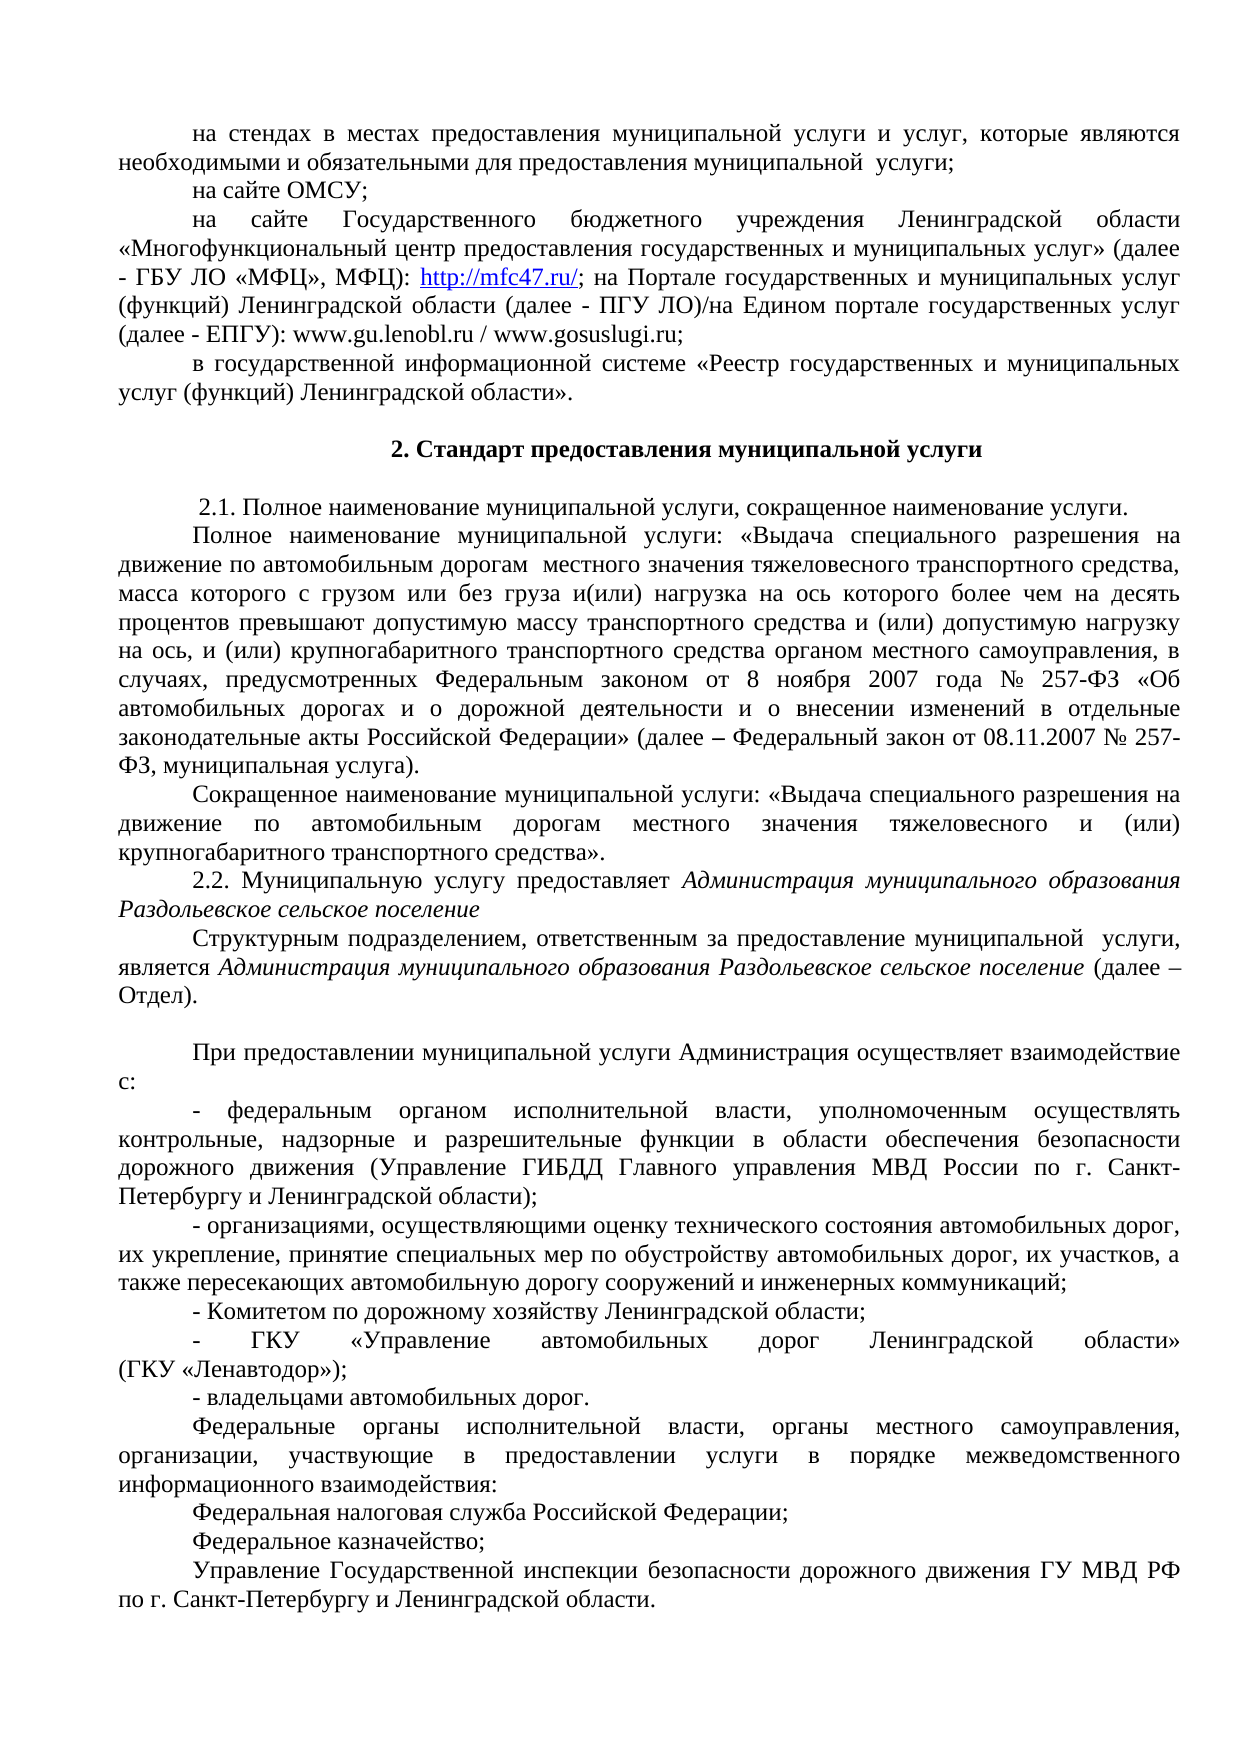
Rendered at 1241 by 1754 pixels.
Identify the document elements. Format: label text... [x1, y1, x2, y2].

text - ГКУ «Управление автомобильных дорог Ленинградской области» (ГКУ «Ленавтодор»); [118, 1325, 1181, 1382]
text на сайте Государственного бюджетного учреждения Ленинградской области «Многофункциональный центр предоставления государственных и муниципальных услуг» (далее - ГБУ ЛО «МФЦ», МФЦ): http://mfc47.ru/; на Портале государственных и муниципальных услуг (функций) Ленинградской области (далее - ПГУ ЛО)/на Едином портале государственных услуг (далее - ЕПГУ): www.gu.lenobl.ru / www.gosuslugi.ru; [118, 204, 1181, 348]
text 2.2. Муниципальную услугу предоставляет Администрация муниципального образования Раздольевское сельское поселение [118, 866, 1181, 923]
text Сокращенное наименование муниципальной услуги: «Выдача специального разрешения на движение по автомобильным дорогам местного значения тяжеловесного и (или) крупногабаритного транспортного средства». [118, 779, 1181, 866]
text на стендах в местах предоставления муниципальной услуги и услуг, которые являются необходимыми и обязательными для предоставления муниципальной услуги; [118, 118, 1181, 176]
text При предоставлении муниципальной услуги Администрация осуществляет взаимодействие с: [118, 1037, 1181, 1095]
text в государственной информационной системе «Реестр государственных и муниципальных услуг (функций) Ленинградской области». [118, 348, 1181, 406]
text Федеральная налоговая служба Российской Федерации; [118, 1497, 1181, 1526]
text Структурным подразделением, ответственным за предоставление муниципальной услуги, является Администрация муниципального образования Раздольевское сельское поселение (далее – Отдел). [118, 923, 1181, 1009]
text Полное наименование муниципальной услуги: «Выдача специального разрешения на движение по автомобильным дорогам местного значения тяжеловесного транспортного средства, масса которого с грузом или без груза и(или) нагрузка на ось которого более чем на десять процентов превышают допустимую массу транспортного средства и (или) допустимую нагрузку на ось, и (или) крупногабаритного транспортного средства органом местного самоуправления, в случаях, предусмотренных Федеральным законом от 8 ноября 2007 года № 257-ФЗ «Об автомобильных дорогах и о дорожной деятельности и о внесении изменений в отдельные законодательные акты Российской Федерации» (далее – Федеральный закон от 08.11.2007 № 257-ФЗ, муниципальная услуга). [118, 521, 1181, 779]
text - организациями, осуществляющими оценку технического состояния автомобильных дорог, их укрепление, принятие специальных мер по обустройству автомобильных дорог, их участков, а также пересекающих автомобильную дорогу сооружений и инженерных коммуникаций; [118, 1210, 1181, 1296]
text 2. Стандарт предоставления муниципальной услуги [118, 434, 1181, 463]
text на сайте ОМСУ; [118, 176, 1181, 204]
text Управление Государственной инспекции безопасности дорожного движения ГУ МВД РФ по г. Санкт-Петербургу и Ленинградской области. [118, 1555, 1181, 1612]
text 2.1. Полное наименование муниципальной услуги, сокращенное наименование услуги. [118, 492, 1181, 521]
text - Комитетом по дорожному хозяйству Ленинградской области; [118, 1296, 1181, 1325]
text - владельцами автомобильных дорог. [118, 1382, 1181, 1411]
text Федеральное казначейство; [118, 1526, 1181, 1555]
text - федеральным органом исполнительной власти, уполномоченным осуществлять контрольные, надзорные и разрешительные функции в области обеспечения безопасности дорожного движения (Управление ГИБДД Главного управления МВД России по г. Санкт-Петербургу и Ленинградской области); [118, 1095, 1181, 1210]
text Федеральные органы исполнительной власти, органы местного самоуправления, организации, участвующие в предоставлении услуги в порядке межведомственного информационного взаимодействия: [118, 1411, 1181, 1497]
